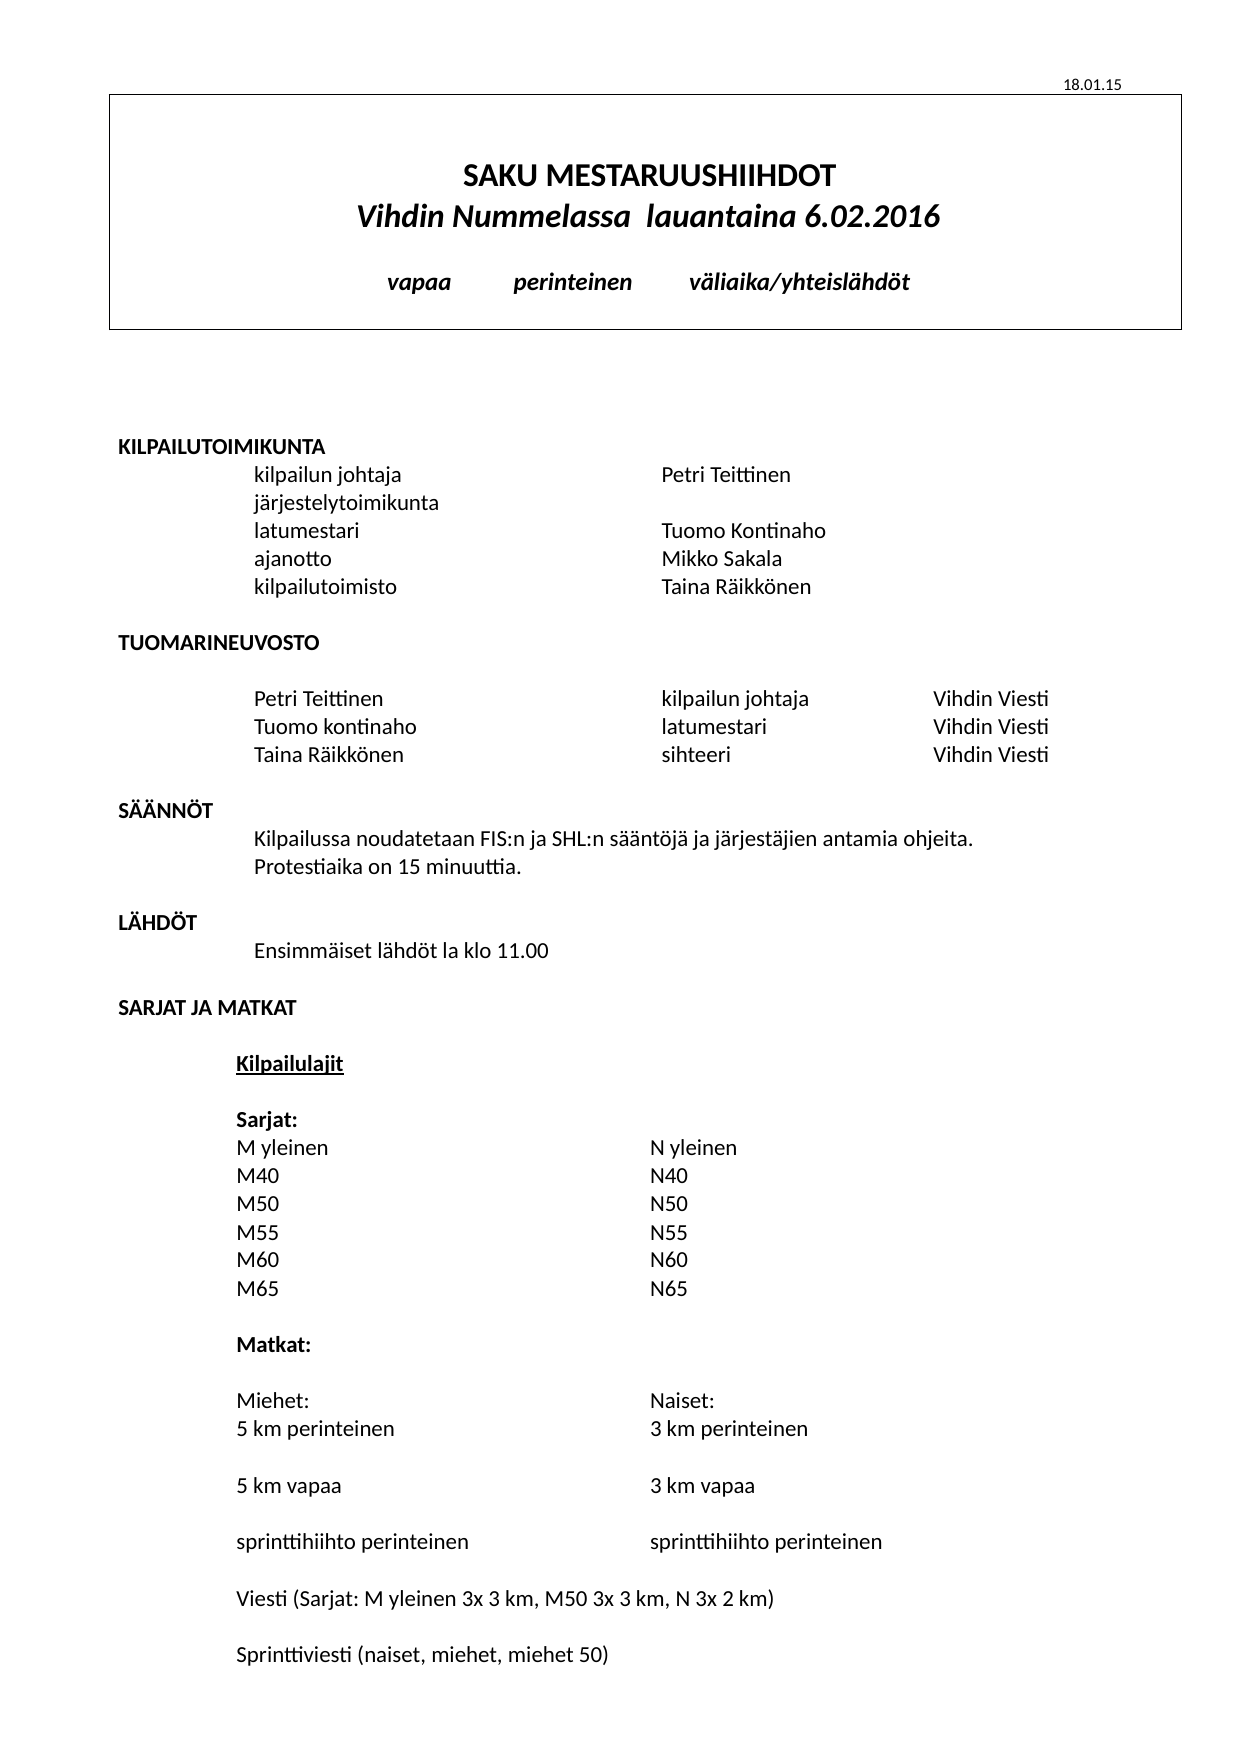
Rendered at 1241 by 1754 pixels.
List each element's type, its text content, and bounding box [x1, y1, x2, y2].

text Matkat: [118, 1330, 1181, 1358]
text 5 km vapaa 3 km vapaa [118, 1471, 1181, 1499]
text sprinttihiihto perinteinen sprinttihiihto perinteinen [118, 1527, 1181, 1556]
text Miehet: Naiset: [118, 1387, 1181, 1414]
subtitle TUOMARINEUVOSTO [118, 628, 1181, 656]
text järjestelytoimikunta [118, 488, 1181, 516]
subtitle vapaa perinteinen väliaika/yhteislähdöt [118, 266, 1181, 296]
subtitle KILPAILUTOIMIKUNTA [118, 432, 1181, 460]
title SAKU MESTARUUSHIIHDOT [118, 154, 1181, 195]
text kilpailutoimisto Taina Räikkönen [118, 572, 1181, 600]
text Tuomo kontinaho latumestari Vihdin Viesti [118, 712, 1181, 740]
text M55 N55 [118, 1218, 1181, 1246]
subtitle SÄÄNNÖT [118, 796, 1181, 824]
text Taina Räikkönen sihteeri Vihdin Viesti [118, 740, 1181, 768]
text Kilpailussa noudatetaan FIS:n ja SHL:n sääntöjä ja järjestäjien antamia ohjeita. [254, 824, 1181, 852]
subtitle LÄHDÖT [118, 908, 1181, 937]
text M50 N50 [118, 1189, 1181, 1218]
subtitle SARJAT JA MATKAT [118, 993, 1181, 1021]
text M65 N65 [118, 1274, 1181, 1302]
text latumestari Tuomo Kontinaho [118, 516, 1181, 544]
text 5 km perinteinen 3 km perinteinen [118, 1414, 1181, 1443]
text Petri Teittinen kilpailun johtaja Vihdin Viesti [118, 684, 1181, 712]
text Protestiaika on 15 minuuttia. [254, 852, 1181, 881]
subtitle Vihdin Nummelassa lauantaina 6.02.2016 [118, 195, 1181, 235]
text M40 N40 [118, 1162, 1181, 1189]
text ajanotto Mikko Sakala [118, 544, 1181, 572]
text Viesti (Sarjat: M yleinen 3x 3 km, M50 3x 3 km, N 3x 2 km) [118, 1584, 1181, 1612]
text Sprinttiviesti (naiset, miehet, miehet 50) [118, 1640, 1181, 1668]
text kilpailun johtaja Petri Teittinen [118, 460, 1181, 488]
text Ensimmäiset lähdöt la klo 11.00 [118, 937, 1181, 964]
text Kilpailulajit [118, 1049, 1181, 1077]
text Sarjat: [118, 1106, 1181, 1133]
text M60 N60 [118, 1246, 1181, 1274]
text M yleinen N yleinen [118, 1133, 1181, 1162]
